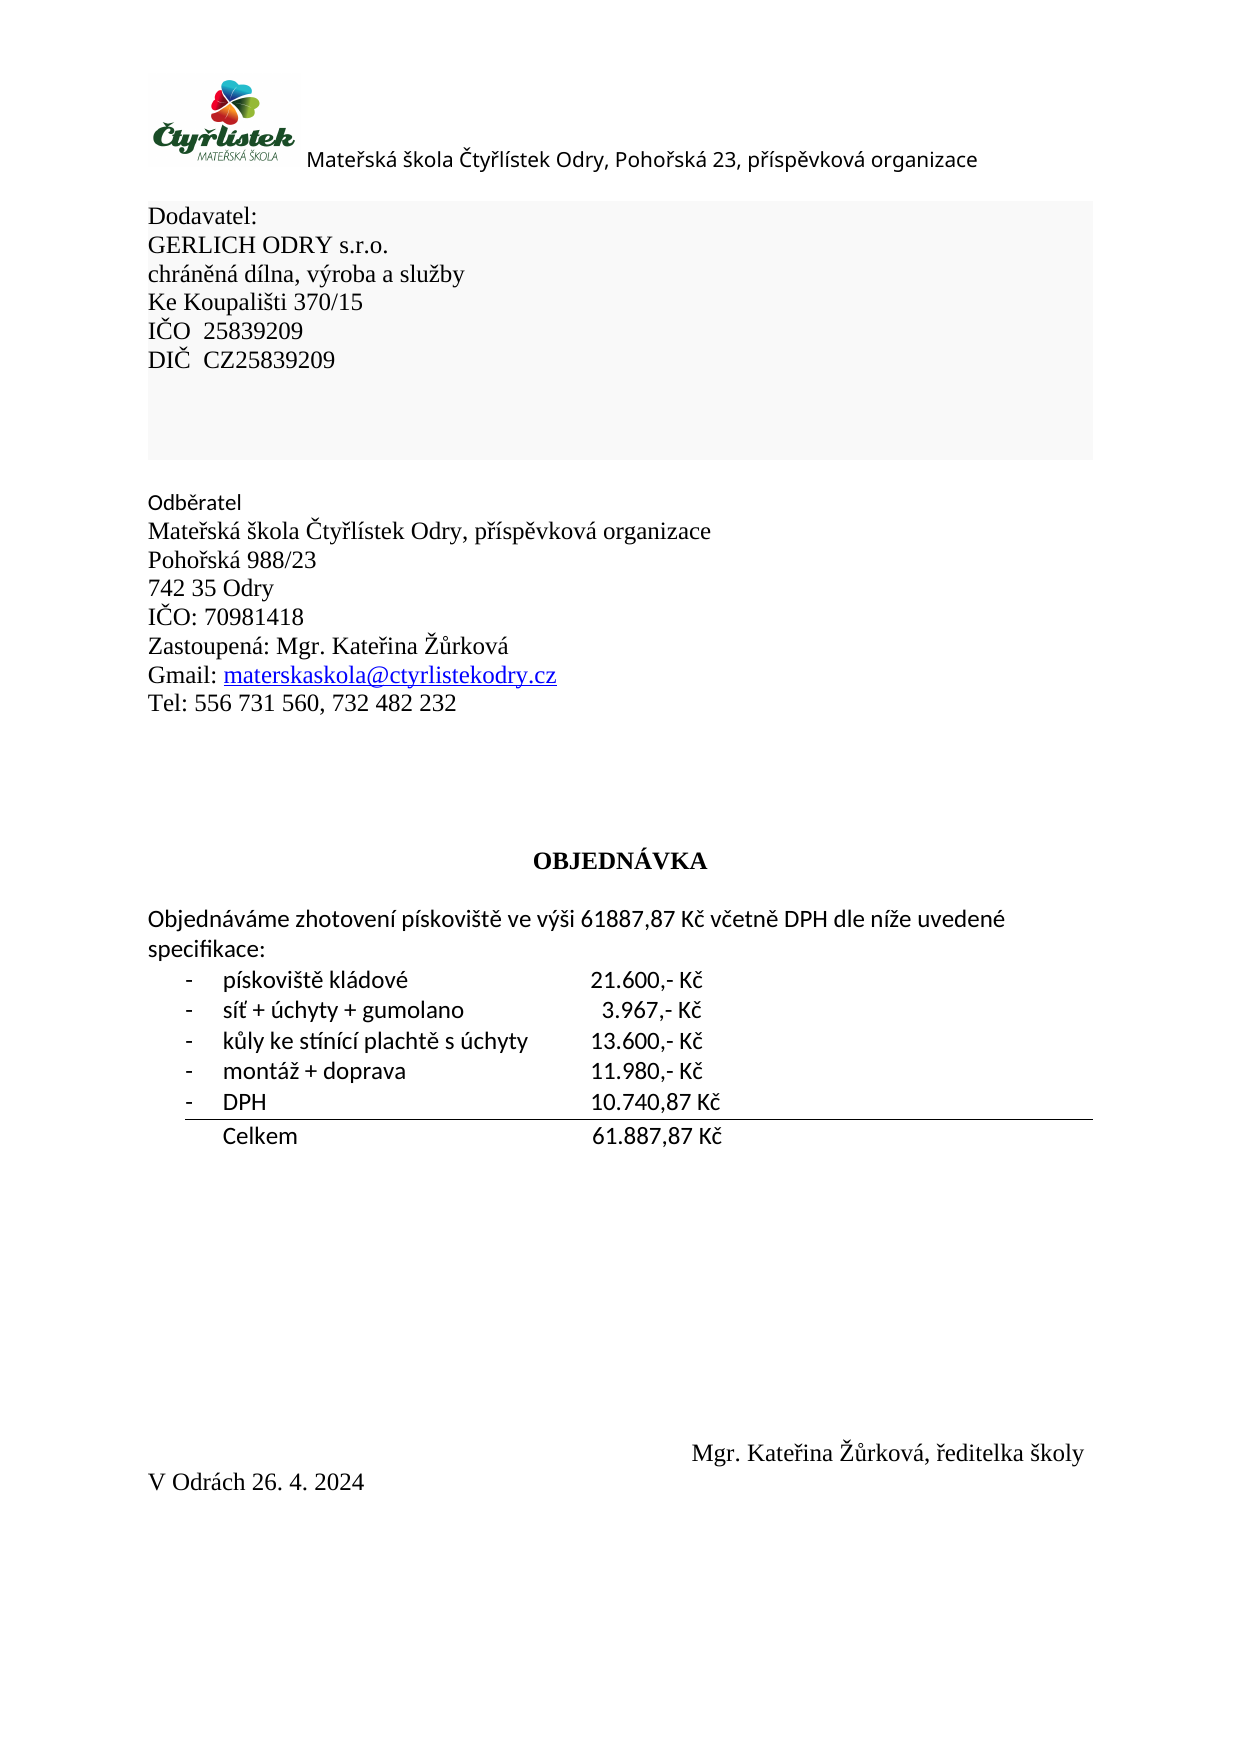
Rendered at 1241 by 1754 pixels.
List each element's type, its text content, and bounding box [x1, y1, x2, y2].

text Gmail: materskaskola@ctyrlistekodry.cz [148, 660, 1093, 688]
text IČO: 70981418 [148, 602, 1093, 631]
subtitle OBJEDNÁVKA [148, 846, 1093, 875]
list kůly ke stínící plachtě s úchyty 13.600,- Kč [185, 1025, 1093, 1055]
list síť + úchyty + gumolano 3.967,- Kč [185, 994, 1093, 1025]
text Dodavatel: [148, 201, 1093, 230]
list pískoviště kládové 21.600,- Kč [185, 964, 1093, 994]
text Objednáváme zhotovení pískoviště ve výši 61887,87 Kč včetně DPH dle níže uvedené specifikace: [148, 903, 1093, 964]
list montáž + doprava 11.980,- Kč [185, 1055, 1093, 1086]
text chráněná dílna, výroba a služby [148, 259, 1093, 287]
picture [147, 73, 301, 167]
text Odběratel [148, 488, 1093, 516]
text Ke Koupališti 370/15 [148, 287, 1093, 316]
text V Odrách 26. 4. 2024 [148, 1467, 1093, 1496]
text 742 35 Odry [148, 573, 1093, 602]
text Mateřská škola Čtyřlístek Odry, příspěvková organizace [148, 516, 1093, 545]
text Pohořská 988/23 [148, 545, 1093, 573]
text GERLICH ODRY s.r.o. [148, 230, 1093, 259]
text Zastoupená: Mgr. Kateřina Žůrková [148, 631, 1093, 660]
text DIČ CZ25839209 [148, 345, 1093, 374]
list DPH 10.740,87 Kč [185, 1086, 1093, 1119]
text IČO 25839209 [148, 316, 1093, 345]
text Tel: 556 731 560, 732 482 232 [148, 688, 1093, 717]
list Celkem 61.887,87 Kč [223, 1120, 1093, 1151]
text Mgr. Kateřina Žůrková, ředitelka školy [148, 1438, 1093, 1467]
